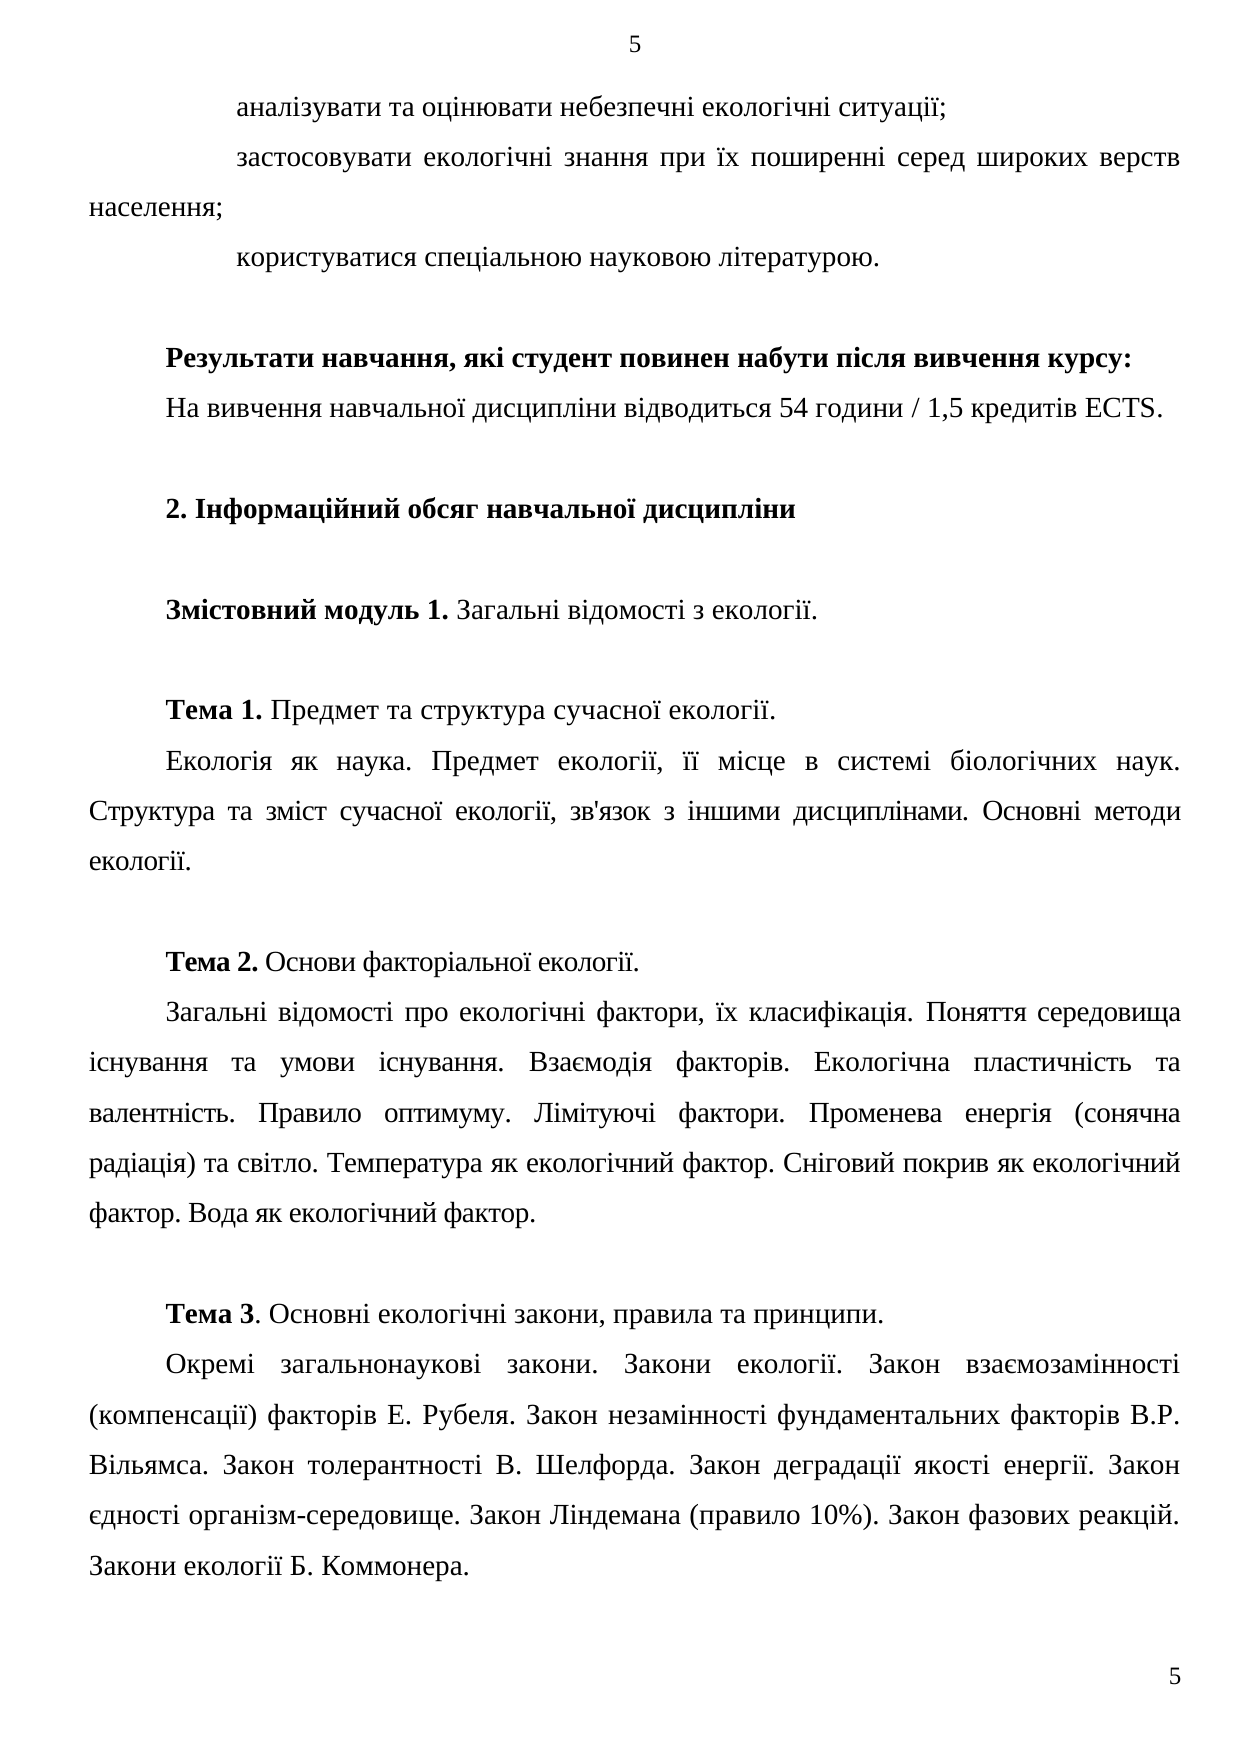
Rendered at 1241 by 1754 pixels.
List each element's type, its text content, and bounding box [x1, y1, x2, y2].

text Результати навчання, які студент повинен набути після вивчення курсу: [89, 340, 1181, 374]
text Тема 3. Основні екологічні закони, правила та принципи. [89, 1296, 1181, 1330]
text Окремі загальнонаукові закони. Закони екології. Закон взаємозамінності (компенсації) факторів Е. Рубеля. Закон незамінності фундаментальних факторів В.Р. Вільямса. Закон толерантності В. Шелфорда. Закон деградації якості енергії. Закон єдності організм-середовище. Закон Ліндемана (правило 10%). Закон фазових реакцій. Закони екології Б. Коммонера. [89, 1346, 1181, 1581]
text 2. Інформаційний обсяг навчальної дисципліни [89, 491, 1181, 525]
list користуватися спеціальною науковою літературою. [89, 239, 1181, 273]
text Змістовний модуль 1. Загальні відомості з екології. [89, 592, 1181, 625]
text Загальні відомості про екологічні фактори, їх класифікація. Поняття середовища існування та умови існування. Взаємодія факторів. Екологічна пластичність та валентність. Правило оптимуму. Лімітуючі фактори. Променева енергія (сонячна радіація) та світло. Температура як екологічний фактор. Сніговий покрив як екологічний фактор. Вода як екологічний фактор. [89, 994, 1181, 1229]
list аналізувати та оцінювати небезпечні екологічні ситуації; [89, 89, 1181, 122]
text Тема 2. Основи факторіальної екології. [89, 944, 1181, 977]
list застосовувати екологічні знання при їх поширенні серед широких верств населення; [89, 139, 1181, 223]
text Тема 1. Предмет та структура сучасної екології. [89, 692, 1181, 726]
text Екологія як наука. Предмет екології, її місце в системі біологічних наук. Структура та зміст сучасної екології, зв'язок з іншими дисциплінами. Основні методи екології. [89, 743, 1181, 877]
text На вивчення навчальної дисципліни відводиться 54 години / 1,5 кредитів ECTS. [89, 391, 1181, 424]
